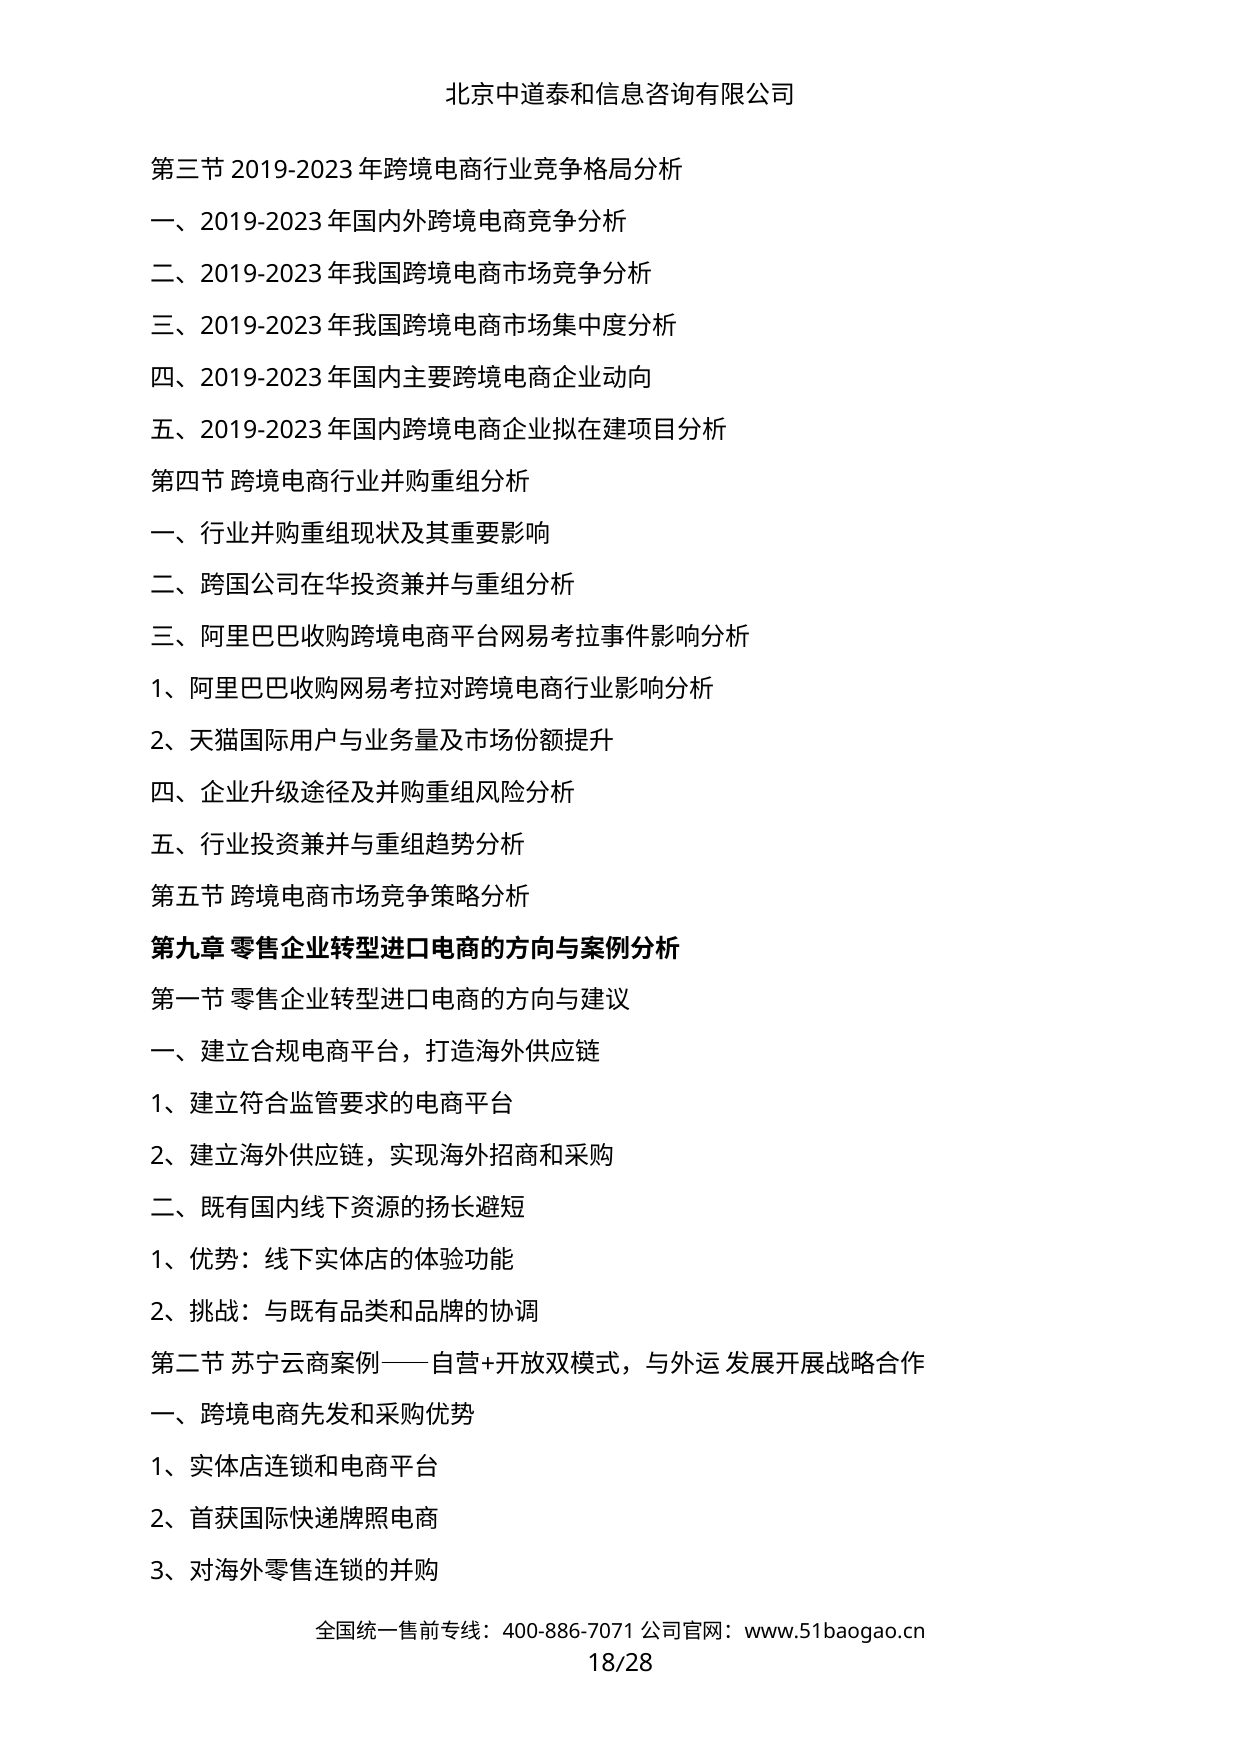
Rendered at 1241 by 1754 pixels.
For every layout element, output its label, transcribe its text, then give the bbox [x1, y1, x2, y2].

text 一、跨境电商先发和采购优势 [150, 1395, 1090, 1431]
text 3、对海外零售连锁的并购 [150, 1551, 1090, 1587]
text 四、企业升级途径及并购重组风险分析 [150, 772, 1090, 809]
text 2、天猫国际用户与业务量及市场份额提升 [150, 721, 1090, 757]
text 2、首获国际快递牌照电商 [150, 1499, 1090, 1535]
text 第三节 2019-2023年跨境电商行业竞争格局分析 [150, 150, 1090, 186]
text 一、建立合规电商平台，打造海外供应链 [150, 1032, 1090, 1068]
text 五、2019-2023年国内跨境电商企业拟在建项目分析 [150, 409, 1090, 446]
text 三、阿里巴巴收购跨境电商平台网易考拉事件影响分析 [150, 617, 1090, 653]
text 三、2019-2023年我国跨境电商市场集中度分析 [150, 306, 1090, 342]
text 一、行业并购重组现状及其重要影响 [150, 513, 1090, 549]
text 五、行业投资兼并与重组趋势分析 [150, 824, 1090, 861]
text 一、2019-2023年国内外跨境电商竞争分析 [150, 202, 1090, 238]
text 第四节 跨境电商行业并购重组分析 [150, 461, 1090, 497]
text 二、跨国公司在华投资兼并与重组分析 [150, 565, 1090, 601]
text 四、2019-2023年国内主要跨境电商企业动向 [150, 357, 1090, 394]
text 二、既有国内线下资源的扬长避短 [150, 1187, 1090, 1224]
text 第一节 零售企业转型进口电商的方向与建议 [150, 980, 1090, 1016]
text 2、建立海外供应链，实现海外招商和采购 [150, 1136, 1090, 1172]
text 第九章 零售企业转型进口电商的方向与案例分析 [150, 928, 1090, 964]
text 第五节 跨境电商市场竞争策略分析 [150, 876, 1090, 912]
text 1、优势：线下实体店的体验功能 [150, 1239, 1090, 1276]
text 1、阿里巴巴收购网易考拉对跨境电商行业影响分析 [150, 669, 1090, 705]
text 1、实体店连锁和电商平台 [150, 1447, 1090, 1483]
text 二、2019-2023年我国跨境电商市场竞争分析 [150, 254, 1090, 290]
text 第二节 苏宁云商案例——自营+开放双模式，与外运 发展开展战略合作 [150, 1343, 1090, 1379]
text 1、建立符合监管要求的电商平台 [150, 1084, 1090, 1120]
text 2、挑战：与既有品类和品牌的协调 [150, 1291, 1090, 1327]
